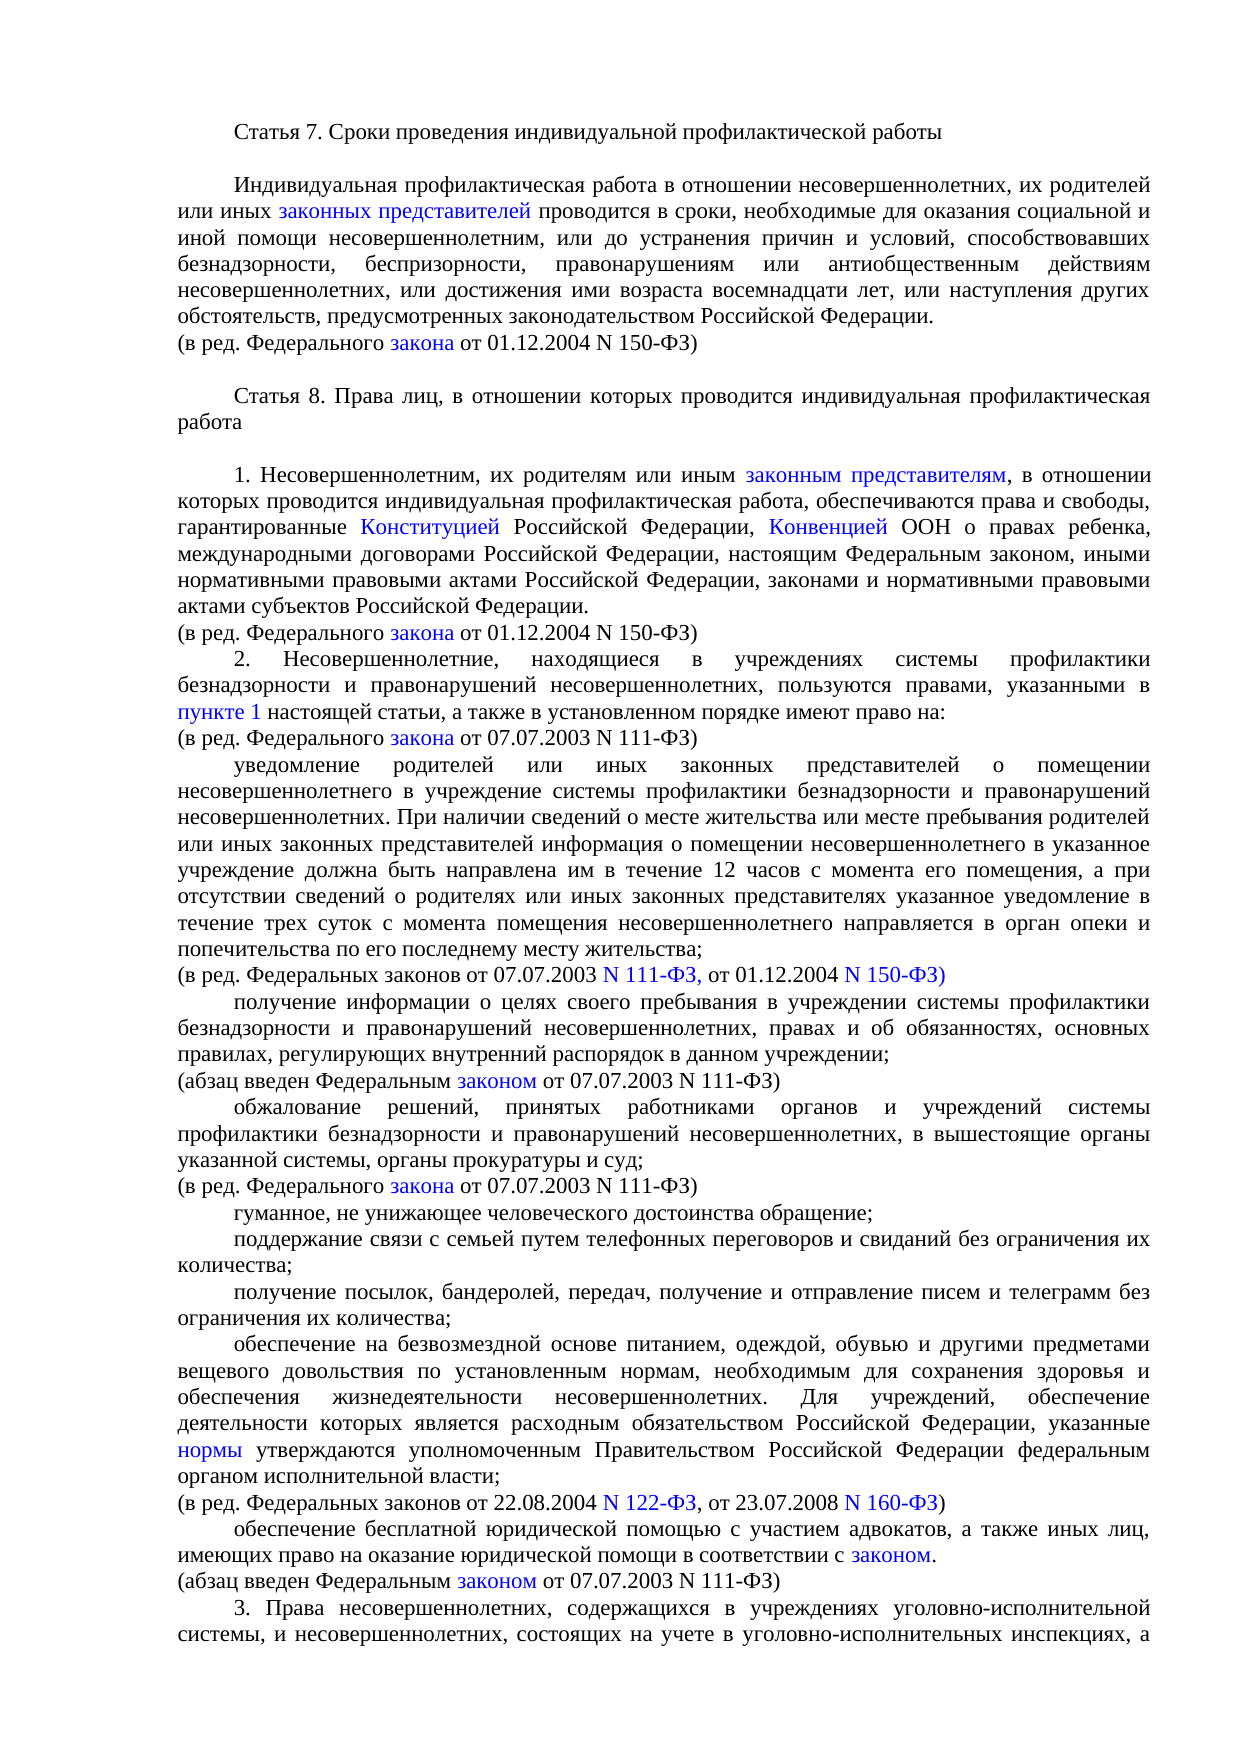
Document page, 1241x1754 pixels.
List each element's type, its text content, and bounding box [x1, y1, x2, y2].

text Индивидуальная профилактическая работа в отношении несовершеннолетних, их родителей или иных законных представителей проводится в сроки, необходимые для оказания социальной и иной помощи несовершеннолетним, или до устранения причин и условий, способствовавших безнадзорности, беспризорности, правонарушениям или антиобщественным действиям несовершеннолетних, или достижения ими возраста восемнадцати лет, или наступления других обстоятельств, предусмотренных законодательством Российской Федерации. [177, 171, 1152, 329]
text гуманное, не унижающее человеческого достоинства обращение; [177, 1199, 1152, 1225]
text (в ред. Федерального закона от 07.07.2003 N 111-ФЗ) [177, 724, 1152, 751]
text Статья 8. Права лиц, в отношении которых проводится индивидуальная профилактическая работа [177, 382, 1152, 434]
text (в ред. Федерального закона от 01.12.2004 N 150-ФЗ) [177, 329, 1152, 355]
text (в ред. Федеральных законов от 22.08.2004 N 122-ФЗ, от 23.07.2008 N 160-ФЗ) [177, 1488, 1152, 1515]
text 2. Несовершеннолетние, находящиеся в учреждениях системы профилактики безнадзорности и правонарушений несовершеннолетних, пользуются правами, указанными в пункте 1 настоящей статьи, а также в установленном порядке имеют право на: [177, 645, 1152, 724]
text получение информации о целях своего пребывания в учреждении системы профилактики безнадзорности и правонарушений несовершеннолетних, правах и об обязанностях, основных правилах, регулирующих внутренний распорядок в данном учреждении; [177, 988, 1152, 1067]
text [177, 1594, 1152, 1647]
text обеспечение на безвозмездной основе питанием, одеждой, обувью и другими предметами вещевого довольствия по установленным нормам, необходимым для сохранения здоровья и обеспечения жизнедеятельности несовершеннолетних. Для учреждений, обеспечение деятельности которых является расходным обязательством Российской Федерации, указанные нормы утверждаются уполномоченным Правительством Российской Федерации федеральным органом исполнительной власти; [177, 1330, 1152, 1488]
text обеспечение бесплатной юридической помощью с участием адвокатов, а также иных лиц, имеющих право на оказание юридической помощи в соответствии с законом. [177, 1515, 1152, 1568]
text поддержание связи с семьей путем телефонных переговоров и свиданий без ограничения их количества; [177, 1225, 1152, 1278]
text (в ред. Федерального закона от 07.07.2003 N 111-ФЗ) [177, 1172, 1152, 1199]
text (абзац введен Федеральным законом от 07.07.2003 N 111-ФЗ) [177, 1067, 1152, 1093]
text Статья 7. Сроки проведения индивидуальной профилактической работы [177, 118, 1152, 144]
text (абзац введен Федеральным законом от 07.07.2003 N 111-ФЗ) [177, 1568, 1152, 1594]
text 1. Несовершеннолетним, их родителям или иным законным представителям, в отношении которых проводится индивидуальная профилактическая работа, обеспечиваются права и свободы, гарантированные Конституцией Российской Федерации, Конвенцией ООН о правах ребенка, международными договорами Российской Федерации, настоящим Федеральным законом, иными нормативными правовыми актами Российской Федерации, законами и нормативными правовыми актами субъектов Российской Федерации. [177, 461, 1152, 619]
text обжалование решений, принятых работниками органов и учреждений системы профилактики безнадзорности и правонарушений несовершеннолетних, в вышестоящие органы указанной системы, органы прокуратуры и суд; [177, 1093, 1152, 1172]
text (в ред. Федерального закона от 01.12.2004 N 150-ФЗ) [177, 619, 1152, 645]
text уведомление родителей или иных законных представителей о помещении несовершеннолетнего в учреждение системы профилактики безнадзорности и правонарушений несовершеннолетних. При наличии сведений о месте жительства или месте пребывания родителей или иных законных представителей информация о помещении несовершеннолетнего в указанное учреждение должна быть направлена им в течение 12 часов с момента его помещения, а при отсутствии сведений о родителях или иных законных представителях указанное уведомление в течение трех суток с момента помещения несовершеннолетнего направляется в орган опеки и попечительства по его последнему месту жительства; [177, 751, 1152, 961]
text получение посылок, бандеролей, передач, получение и отправление писем и телеграмм без ограничения их количества; [177, 1278, 1152, 1330]
text (в ред. Федеральных законов от 07.07.2003 N 111-ФЗ, от 01.12.2004 N 150-ФЗ) [177, 961, 1152, 988]
